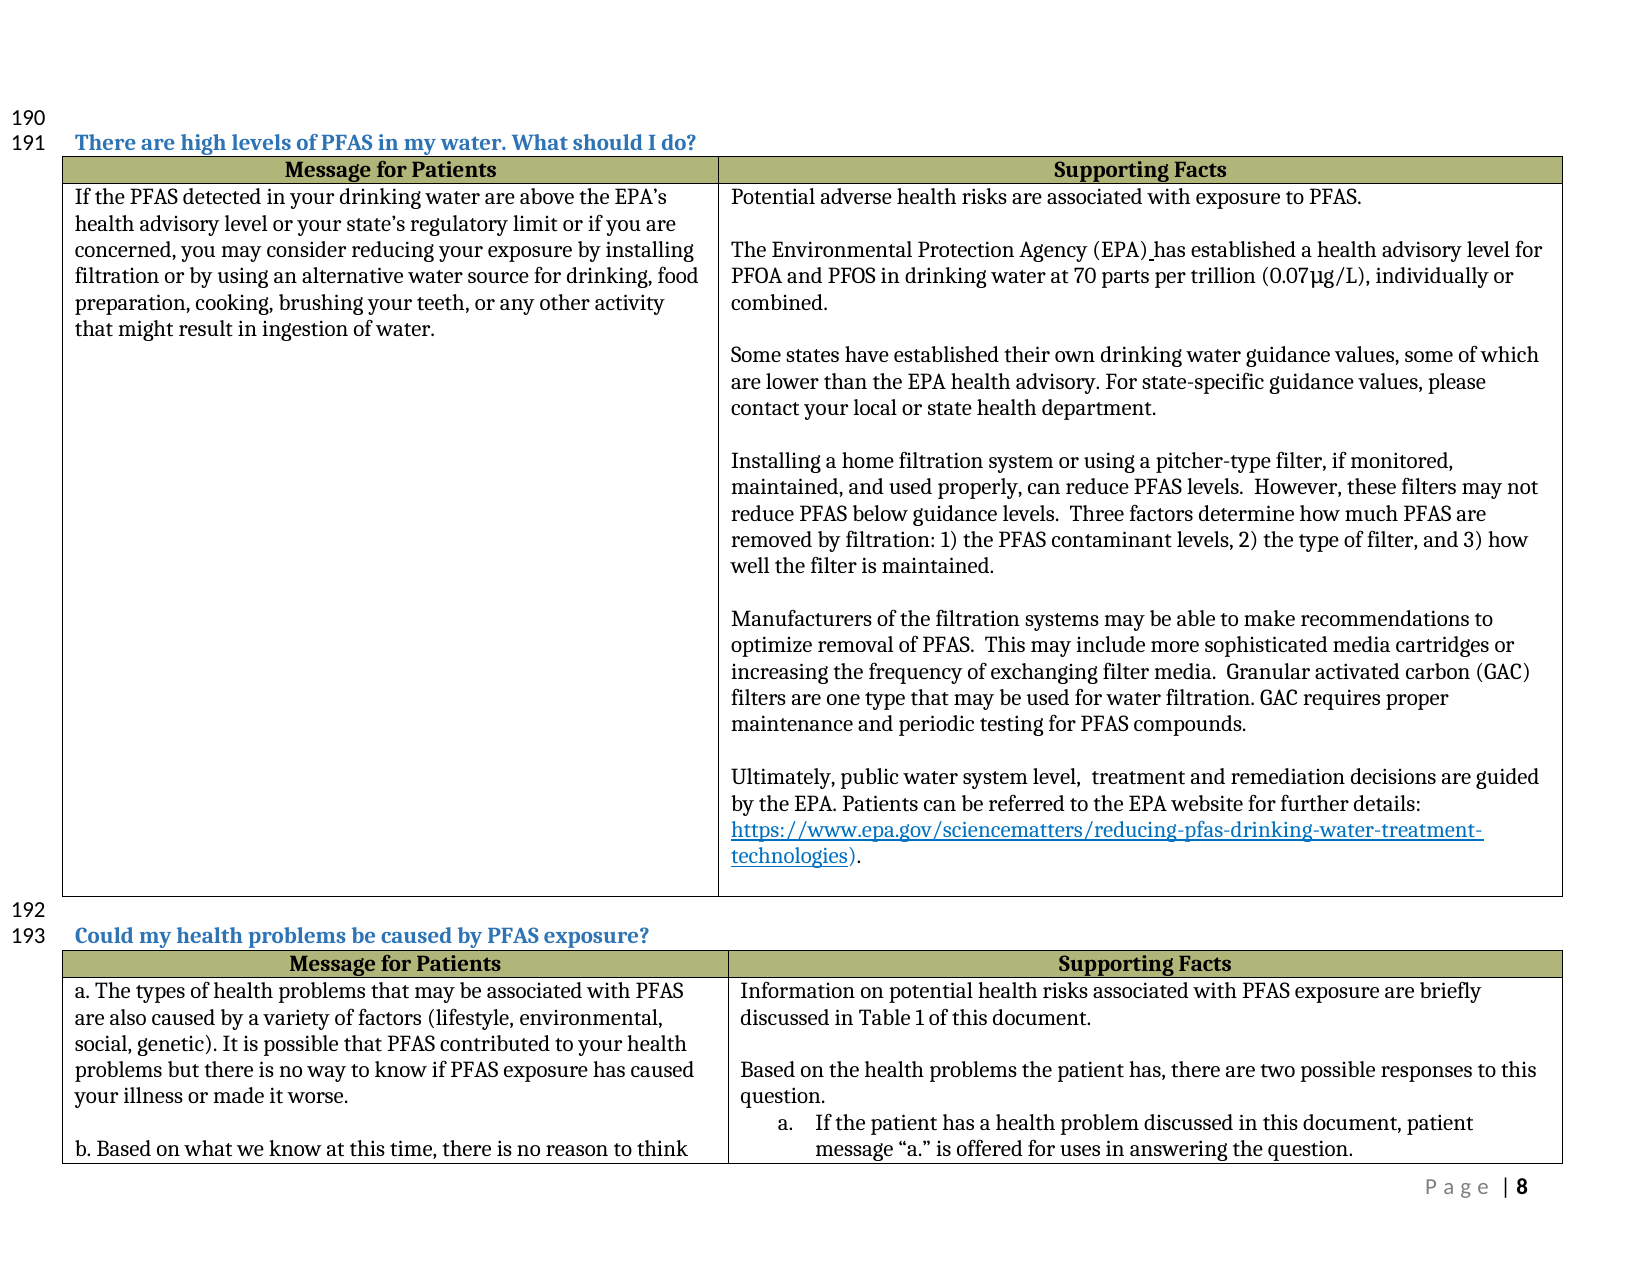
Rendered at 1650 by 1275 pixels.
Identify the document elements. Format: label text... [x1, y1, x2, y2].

table_header Message for Patients [63, 951, 728, 977]
table_cell Potential adverse health risks are associated with exposure to PFAS. The Environmental Protection Agency (EPA) has established a health advisory level for PFOA and PFOS in drinking water at 70 parts per trillion (0.07μg/L), individually or combined. Some states have established their own drinking water guidance values, some of which are lower than the EPA health advisory. For state-specific guidance values, please contact your local or state health department. Installing a home filtration system or using a pitcher-type filter, if monitored, maintained, and used properly, can reduce PFAS levels. However, these filters may not reduce PFAS below guidance levels. Three factors determine how much PFAS are removed by filtration: 1) the PFAS contaminant levels, 2) the type of filter, and 3) how well the filter is maintained. Manufacturers of the filtration systems may be able to make recommendations to optimize removal of PFAS. This may include more sophisticated media cartridges or increasing the frequency of exchanging filter media. Granular activated carbon (GAC) filters are one type that may be used for water filtration. GAC requires proper maintenance and periodic testing for PFAS compounds. Ultimately, public water system level, treatment and remediation decisions are guided by the EPA. Patients can be referred to the EPA website for further details: https://www.epa.gov/sciencematters/reducing-pfas-drinking-water-treatment-technologies). [719, 184, 1562, 896]
table_header Supporting Facts [729, 951, 1562, 977]
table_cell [729, 978, 1562, 1162]
text Could my health problems be caused by PFAS exposure? [75, 923, 1575, 949]
table_header Supporting Facts [719, 157, 1562, 183]
table_header Message for Patients [63, 157, 718, 183]
subtitle There are high levels of PFAS in my water. What should I do? [75, 129, 1575, 156]
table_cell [63, 978, 728, 1162]
table_cell If the PFAS detected in your drinking water are above the EPA’s health advisory level or your state’s regulatory limit or if you are concerned, you may consider reducing your exposure by installing filtration or by using an alternative water source for drinking, food preparation, cooking, brushing your teeth, or any other activity that might result in ingestion of water. [63, 184, 718, 896]
